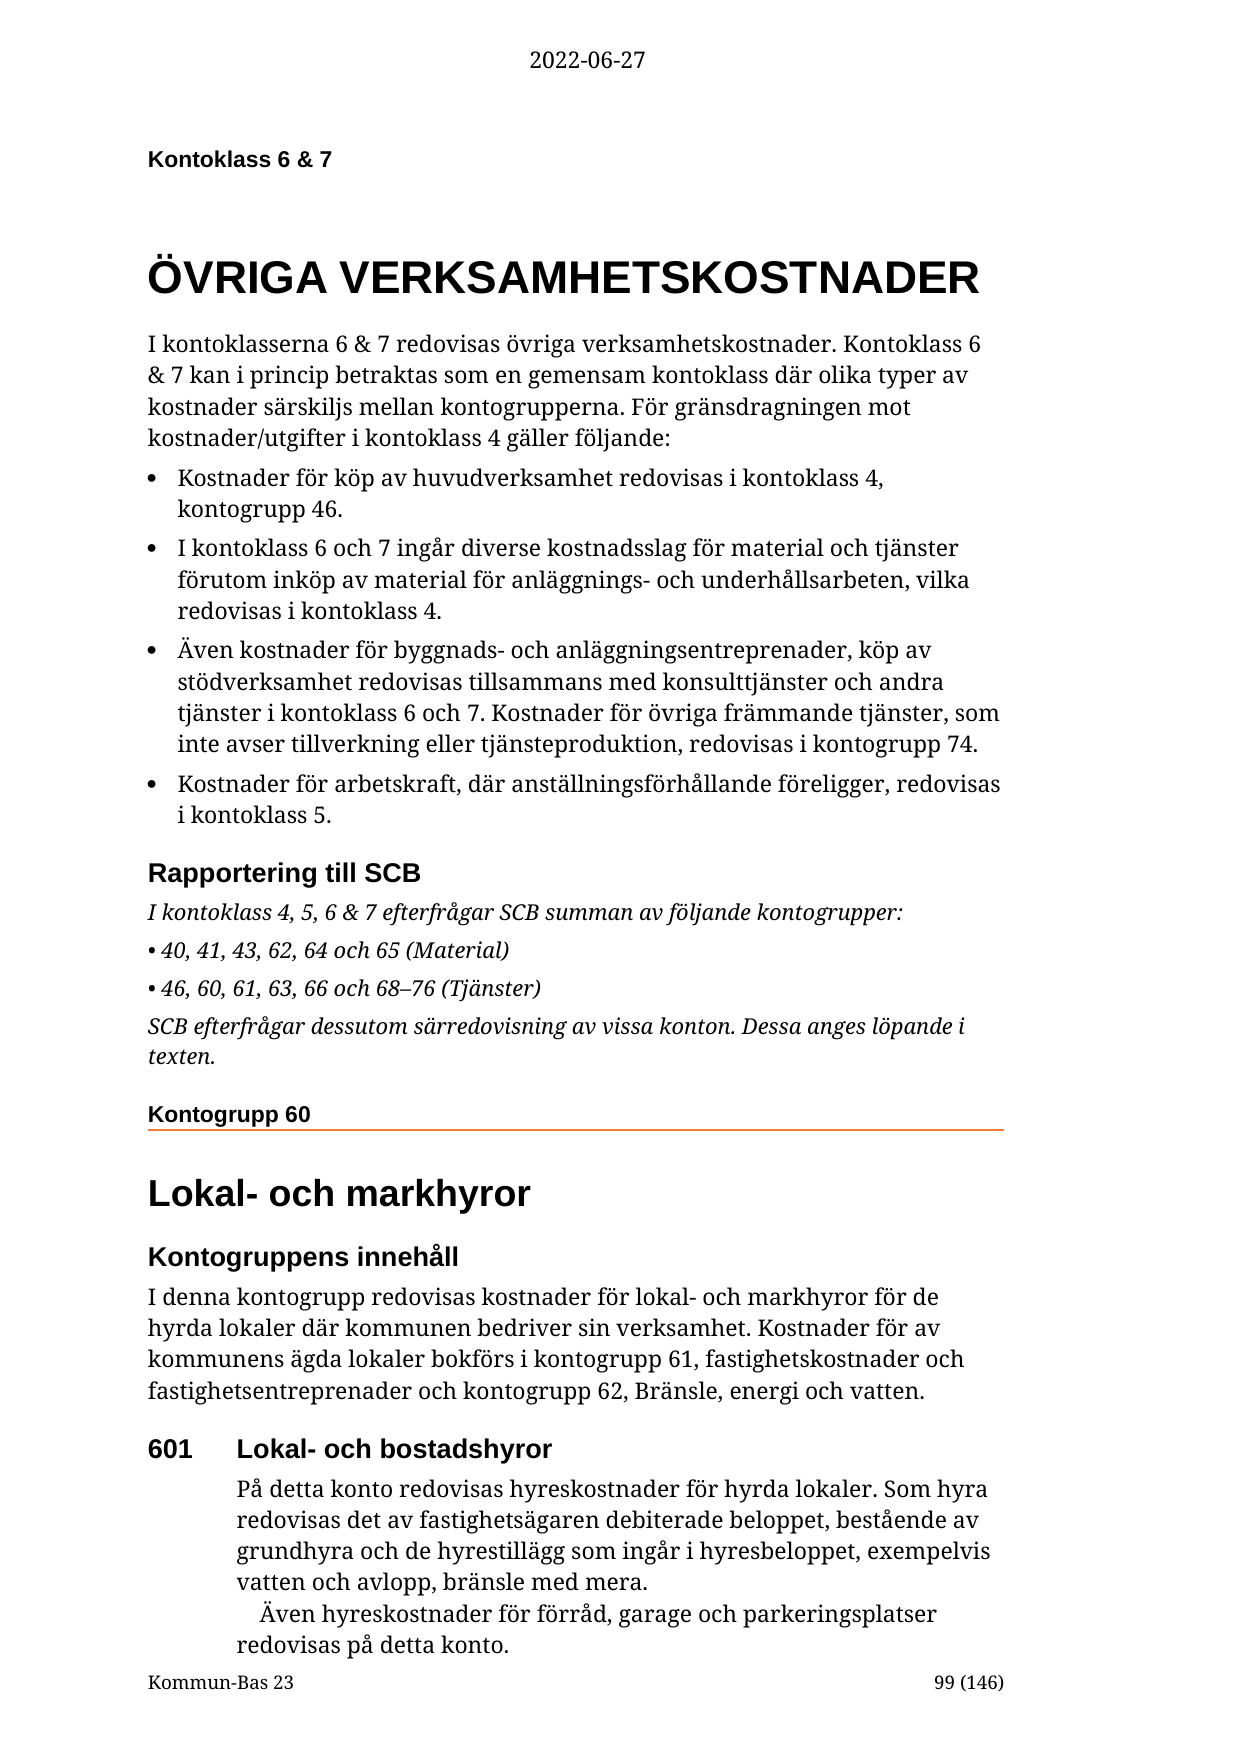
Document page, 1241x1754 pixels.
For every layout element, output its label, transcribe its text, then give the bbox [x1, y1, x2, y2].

text • 46, 60, 61, 63, 66 och 68–76 (Tjänster) [148, 973, 1004, 1003]
subtitle Lokal- och markhyror [148, 1168, 1004, 1214]
text I kontoklass 6 och 7 ingår diverse kostnadsslag för material och tjänster förutom inköp av material för anläggnings- och underhållsarbeten, vilka redovisas i kontoklass 4. [148, 532, 1004, 626]
text I kontoklasserna 6 & 7 redovisas övriga verksamhetskostnader. Kontoklass 6 & 7 kan i princip betraktas som en gemensam kontoklass där olika typer av kostnader särskiljs mellan kontogrupperna. För gränsdragningen mot kostnader/utgifter i kontoklass 4 gäller följande: [148, 328, 1004, 453]
text Kontoklass 6 & 7 [148, 126, 1004, 172]
text Kostnader för köp av huvudverksamhet redovisas i kontoklass 4, kontogrupp 46. [148, 462, 1004, 524]
text I denna kontogrupp redovisas kostnader för lokal- och markhyror för de hyrda lokaler där kommunen bedriver sin verksamhet. Kostnader för av kommunens ägda lokaler bokförs i kontogrupp 61, fastighetskostnader och fastighetsentreprenader och kontogrupp 62, Bränsle, energi och vatten. [148, 1281, 1004, 1406]
text Även kostnader för byggnads- och anläggningsentreprenader, köp av stödverksamhet redovisas tillsammans med konsulttjänster och andra tjänster i kontoklass 6 och 7. Kostnader för övriga främmande tjänster, som inte avser tillverkning eller tjänsteproduktion, redovisas i kontogrupp 74. [148, 634, 1004, 759]
subtitle 601 Lokal- och bostadshyror [148, 1431, 1004, 1464]
text Även hyreskostnader för förråd, garage och parkeringsplatser redovisas på detta konto. [236, 1597, 1004, 1660]
text På detta konto redovisas hyreskostnader för hyrda lokaler. Som hyra redovisas det av fastighetsägaren debiterade beloppet, bestående av grundhyra och de hyrestillägg som ingår i hyresbeloppet, exempelvis vatten och avlopp, bränsle med mera. [236, 1472, 1004, 1597]
subtitle ÖVRIGA VERKSAMHETSKOSTNADER [148, 247, 1004, 303]
text I kontoklass 4, 5, 6 & 7 efterfrågar SCB summan av följande kontogrupper: [148, 897, 1004, 927]
text Kostnader för arbetskraft, där anställningsförhållande föreligger, redovisas i kontoklass 5. [148, 768, 1004, 830]
subtitle Rapportering till SCB [148, 855, 1004, 889]
subtitle Kontogruppens innehåll [148, 1239, 1004, 1272]
text SCB efterfrågar dessutom särredovisning av vissa konton. Dessa anges löpande i texten. [148, 1011, 1004, 1071]
text Kontogrupp 60 [148, 1096, 1004, 1129]
text • 40, 41, 43, 62, 64 och 65 (Material) [148, 935, 1004, 965]
